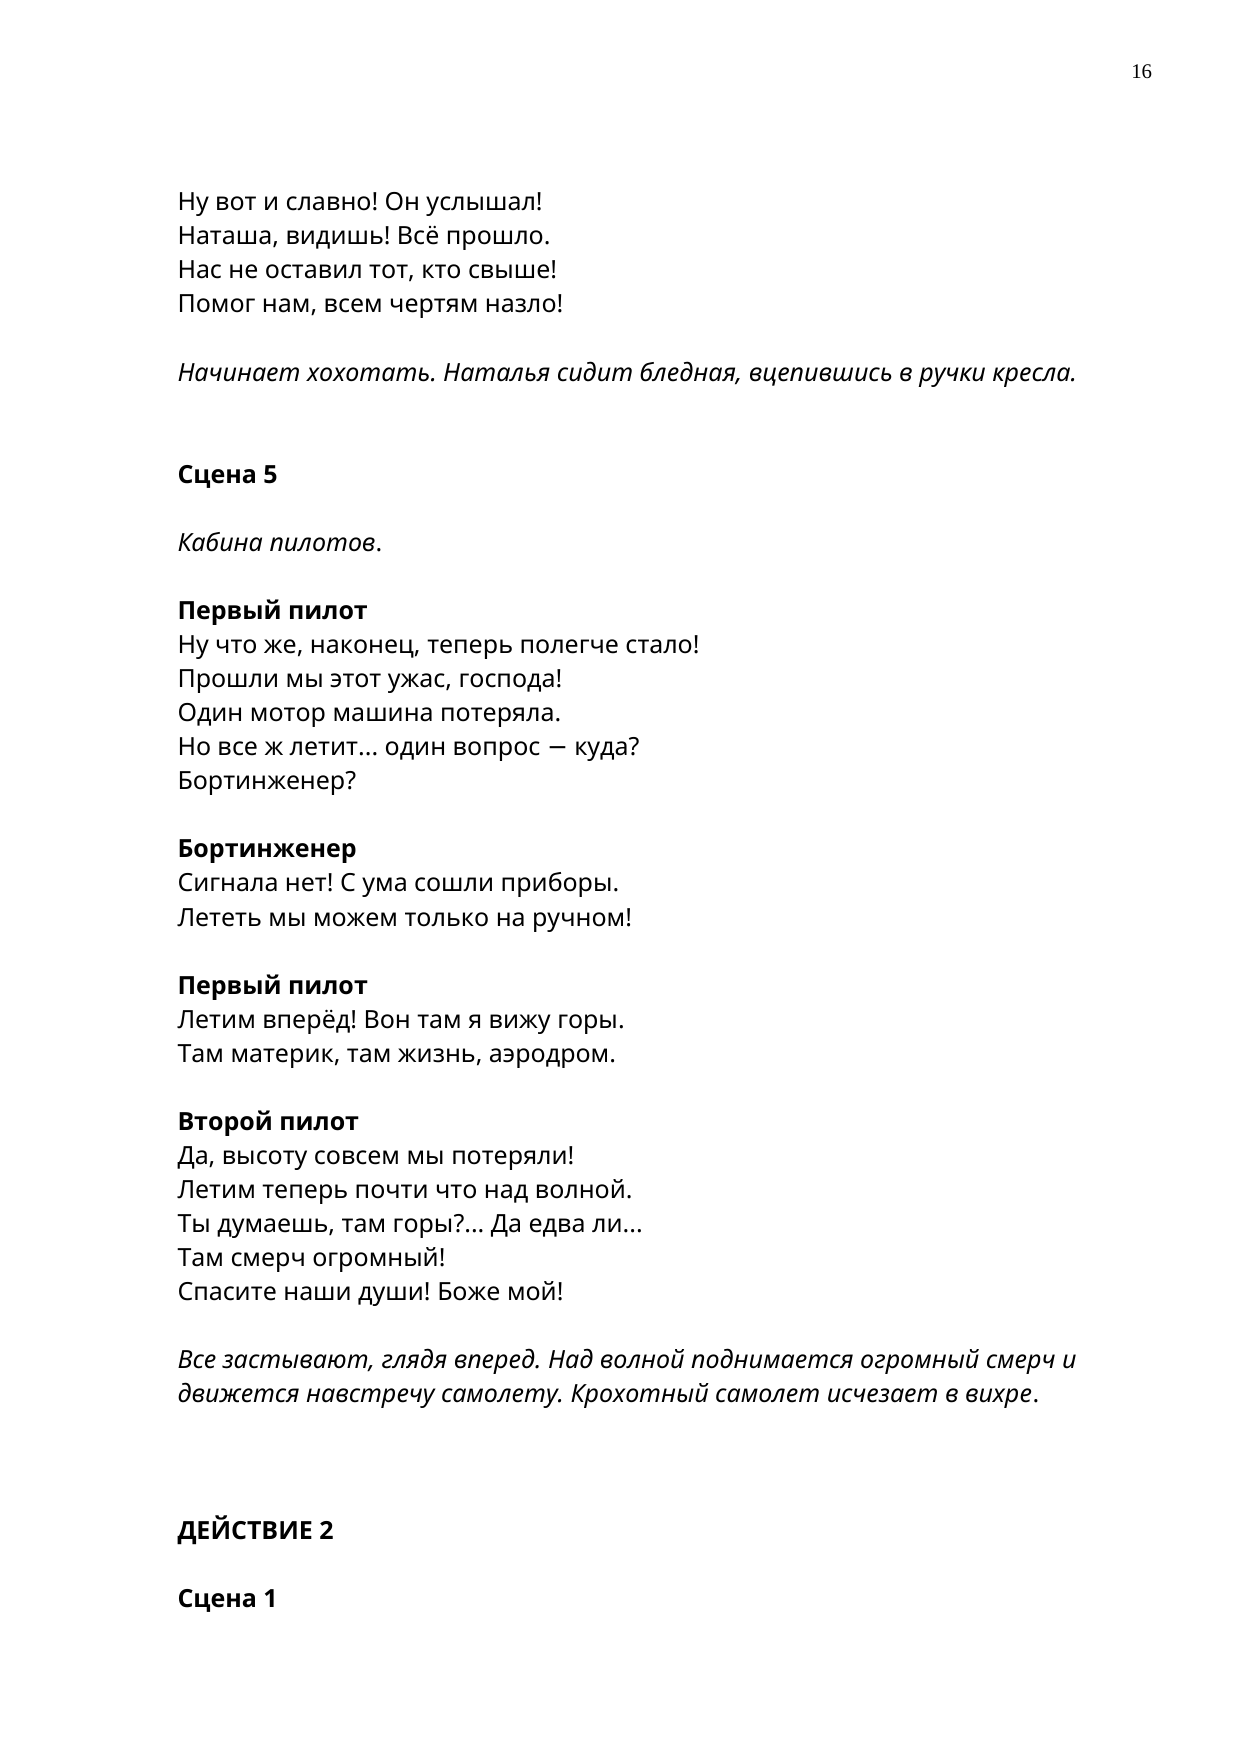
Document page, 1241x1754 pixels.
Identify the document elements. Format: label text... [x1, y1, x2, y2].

text Спасите наши души! Боже мой! [177, 1274, 1152, 1308]
text Сцена 5 [177, 456, 1152, 490]
text Сцена 1 [177, 1580, 1152, 1614]
text Помог нам, всем чертям назло! [177, 286, 1152, 320]
text Бортинженер? [177, 763, 1152, 797]
text Один мотор машина потеряла. [177, 695, 1152, 729]
text Да, высоту совсем мы потеряли! [177, 1138, 1152, 1172]
text Там смерч огромный! [177, 1240, 1152, 1274]
text Начинает хохотать. Наталья сидит бледная, вцепившись в ручки кресла. [177, 354, 1152, 388]
text Ты думаешь, там горы?... Да едва ли... [177, 1206, 1152, 1240]
text Наташа, видишь! Всё прошло. [177, 218, 1152, 252]
text Бортинженер [177, 831, 1152, 865]
text Кабина пилотов. [177, 524, 1152, 558]
text Все застывают, глядя вперед. Над волной поднимается огромный смерч и движется навстречу самолету. Крохотный самолет исчезает в вихре. [177, 1342, 1152, 1410]
text Ну вот и славно! Он услышал! [177, 184, 1152, 218]
text Второй пилот [177, 1103, 1152, 1138]
text Летим вперёд! Вон там я вижу горы. [177, 1001, 1152, 1035]
text Там материк, там жизнь, аэродром. [177, 1035, 1152, 1069]
text Прошли мы этот ужас, господа! [177, 661, 1152, 695]
text Но все ж летит... один вопрос − куда? [177, 729, 1152, 763]
text Сигнала нет! С ума сошли приборы. [177, 865, 1152, 899]
text Лететь мы можем только на ручном! [177, 899, 1152, 933]
text Первый пилот [177, 967, 1152, 1001]
text Нас не оставил тот, кто свыше! [177, 252, 1152, 286]
text ДЕЙСТВИЕ 2 [177, 1512, 1152, 1546]
text Летим теперь почти что над волной. [177, 1172, 1152, 1206]
text Первый пилот [177, 593, 1152, 627]
text Ну что же, наконец, теперь полегче стало! [177, 627, 1152, 661]
